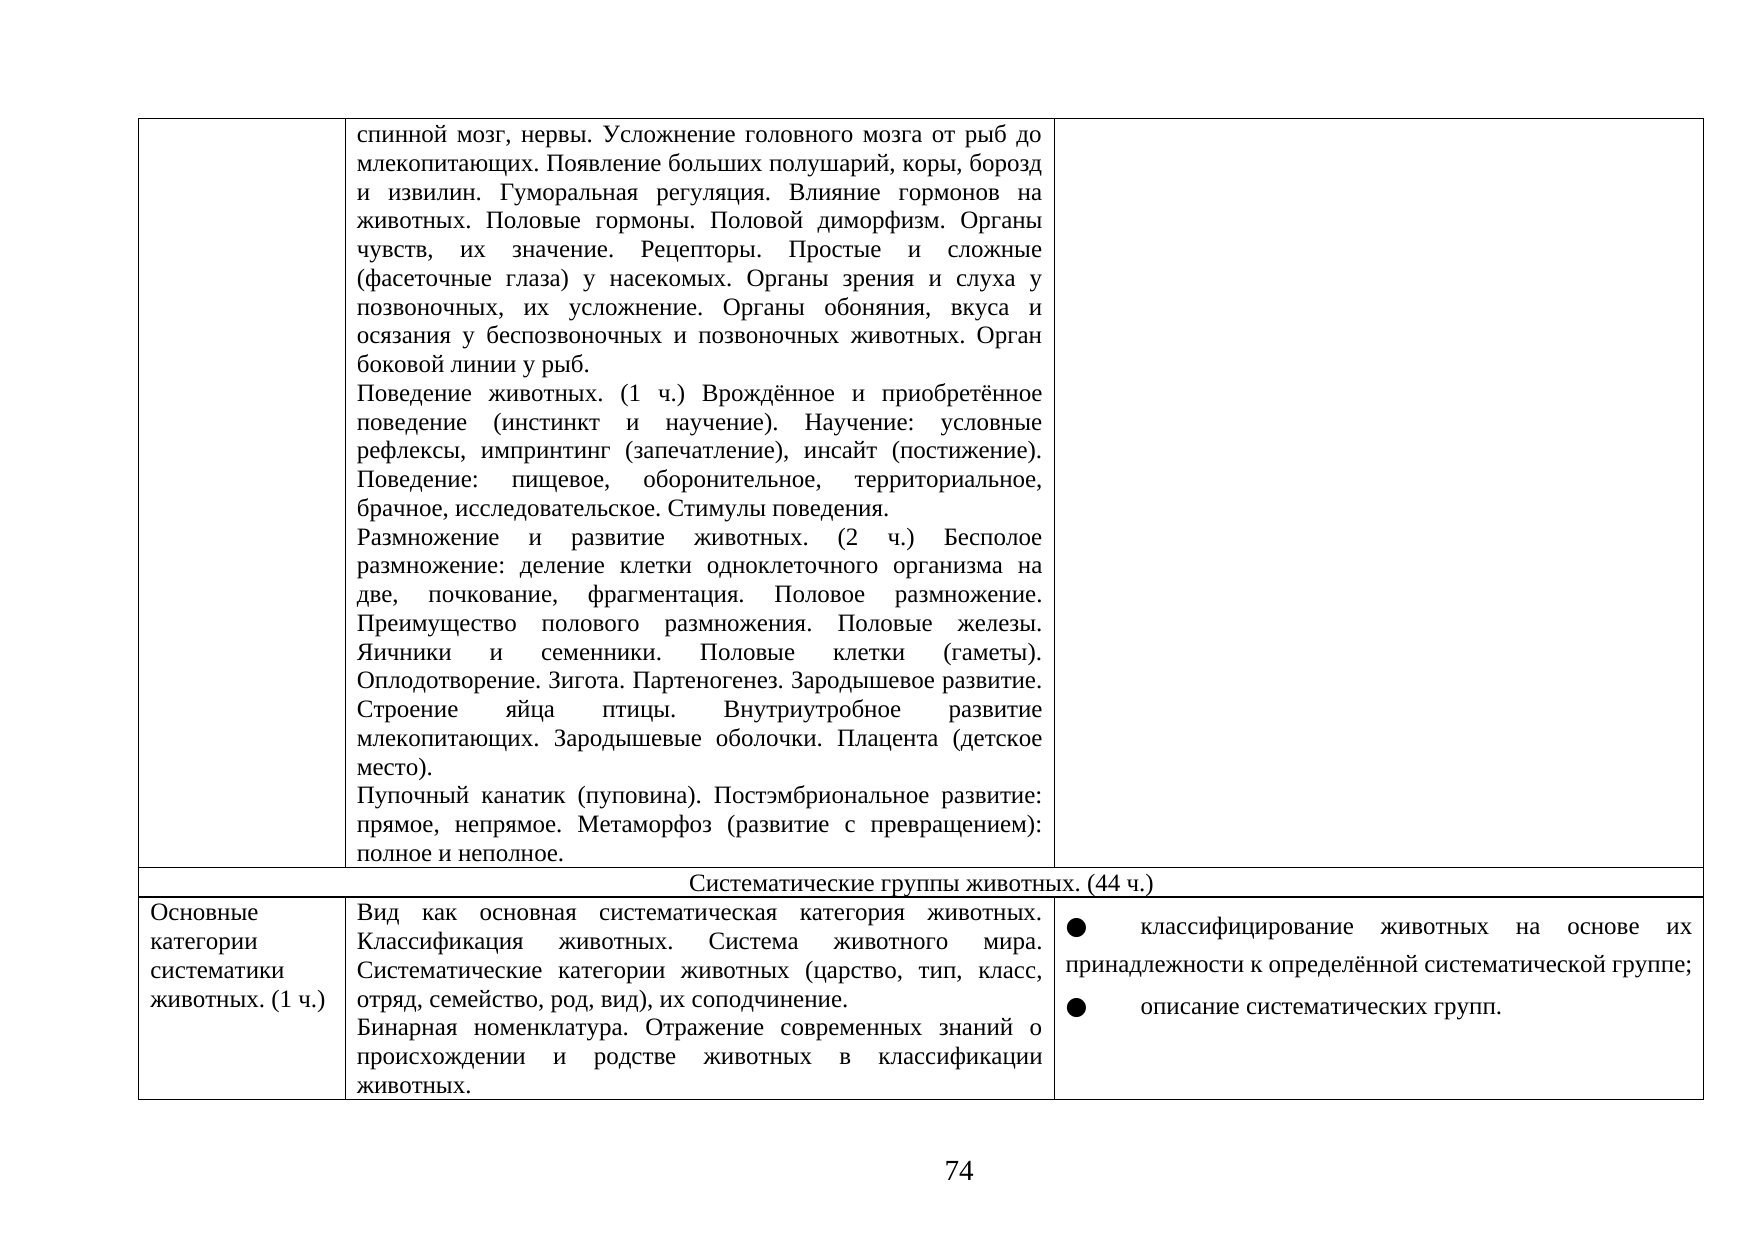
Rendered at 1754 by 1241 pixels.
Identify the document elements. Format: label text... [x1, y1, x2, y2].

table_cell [346, 119, 1054, 867]
table_cell Основные категории систематики животных. (1 ч.) [139, 898, 345, 1099]
table_cell Вид как основная систематическая категория животных. Классификация животных. Система животного мира. Систематические категории животных (царство, тип, класс, отряд, семейство, род, вид), их соподчинение. Бинарная номенклатура. Отражение современных знаний о происхождении и родстве животных в классификации животных. [346, 898, 1054, 1099]
table_cell Систематические группы животных. (44 ч.) [139, 868, 1703, 896]
table_cell классифицирование животных на основе их принадлежности к определённой систематической группе; описание систематических групп. [1055, 898, 1703, 1099]
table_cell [1055, 119, 1703, 867]
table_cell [139, 119, 345, 867]
